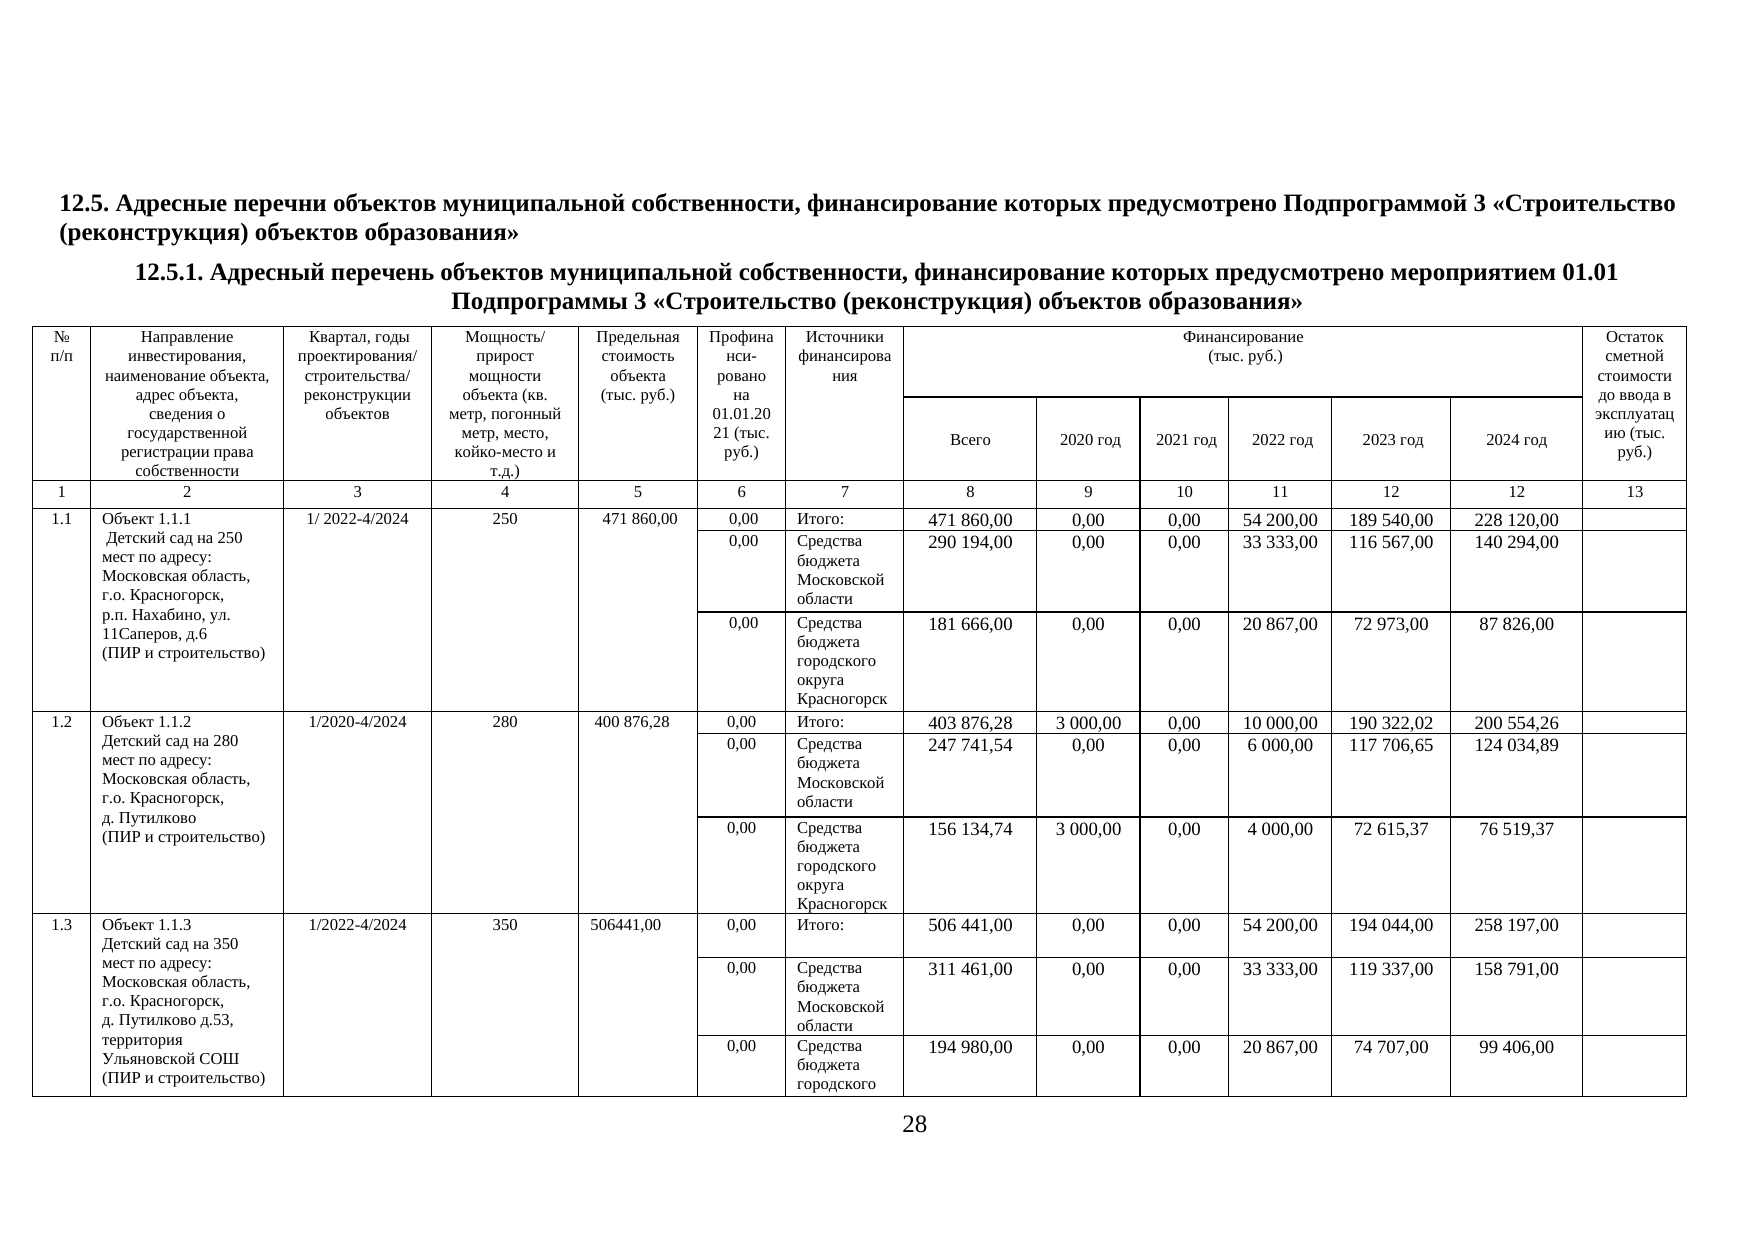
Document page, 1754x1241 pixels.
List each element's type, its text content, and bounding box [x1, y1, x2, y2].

table_cell 72 615,37 [1332, 818, 1450, 913]
table_cell 194 980,00 [904, 1036, 1036, 1096]
table_cell 1.3 [33, 914, 90, 1096]
table_cell 0,00 [1141, 509, 1228, 530]
table_cell 13 [1583, 481, 1686, 507]
table_cell 181 666,00 [904, 613, 1036, 711]
table_cell 258 197,00 [1451, 914, 1582, 957]
table_cell 12 [1332, 481, 1450, 507]
table_cell 54 200,00 [1229, 914, 1331, 957]
table_cell 280 [432, 712, 578, 913]
table_cell Объект 1.1.1 Детский сад на 250 мест по адресу: Московская область, г.о. Красногорск, р.п. Нахабино, ул. 11Саперов, д.6 (ПИР и строительство) [91, 509, 283, 711]
table_cell 0,00 [1037, 734, 1139, 816]
table_cell 0,00 [698, 818, 785, 913]
table_cell Средства бюджета Московской области [786, 734, 903, 816]
table_cell 0,00 [1141, 914, 1228, 957]
table_cell 0,00 [698, 914, 785, 957]
table_cell 119 337,00 [1332, 958, 1450, 1035]
table_cell [1583, 712, 1686, 733]
table_cell Средства бюджета Московской области [786, 958, 903, 1035]
table_cell 0,00 [1037, 531, 1139, 611]
table_cell 350 [432, 914, 578, 1096]
table_cell 124 034,89 [1451, 734, 1582, 816]
table_header Направление инвестирования, наименование объекта, адрес объекта, сведения о государственной регистрации права собственности [91, 327, 283, 480]
table_cell 1 [33, 481, 90, 507]
table_cell 2022 год [1229, 398, 1331, 480]
table_cell 12 [1451, 481, 1582, 507]
table_cell 311 461,00 [904, 958, 1036, 1035]
text 12.5.1. Адресный перечень объектов муниципальной собственности, финансирование которых предусмотрено мероприятием 01.01 Подпрограммы 3 «Строительство (реконструкция) объектов образования» [59, 257, 1695, 315]
table_cell 10 000,00 [1229, 712, 1331, 733]
table_cell [1583, 1036, 1686, 1096]
table_cell 194 044,00 [1332, 914, 1450, 957]
table_cell 228 120,00 [1451, 509, 1582, 530]
table_cell [1583, 818, 1686, 913]
table_cell 99 406,00 [1451, 1036, 1582, 1096]
table_header № п/п [33, 327, 90, 480]
table_cell 290 194,00 [904, 531, 1036, 611]
table_cell 0,00 [1037, 509, 1139, 530]
table_cell 1/2022-4/2024 [284, 914, 431, 1096]
table_cell 400 876,28 [579, 712, 697, 913]
table_cell 0,00 [1037, 914, 1139, 957]
table_cell Итого: [786, 712, 903, 733]
table_cell 4 000,00 [1229, 818, 1331, 913]
table_cell 506441,00 [579, 914, 697, 1096]
table_cell Средства бюджета городского округа Красногорск [786, 818, 903, 913]
table_cell 9 [1037, 481, 1139, 507]
table_cell 2023 год [1332, 398, 1450, 480]
table_cell 33 333,00 [1229, 958, 1331, 1035]
table_cell 3 [284, 481, 431, 507]
table_cell 200 554,26 [1451, 712, 1582, 733]
table_header Профинанси-ровано на 01.01.2021 (тыс. руб.) [698, 327, 785, 480]
table_cell 0,00 [698, 613, 785, 711]
table_cell 7 [786, 481, 903, 507]
table_header Финансирование (тыс. руб.) [904, 327, 1582, 396]
table_cell 8 [904, 481, 1036, 507]
table_cell 3 000,00 [1037, 818, 1139, 913]
table_cell 6 [698, 481, 785, 507]
table_cell [1583, 734, 1686, 816]
table_cell 0,00 [1141, 1036, 1228, 1096]
table_cell 2024 год [1451, 398, 1582, 480]
table_header Остаток сметной стоимости до ввода в эксплуатацию (тыс. руб.) [1583, 327, 1686, 480]
table_cell 0,00 [698, 734, 785, 816]
table_cell 3 000,00 [1037, 712, 1139, 733]
table_cell 87 826,00 [1451, 613, 1582, 711]
table_cell 0,00 [1141, 531, 1228, 611]
table_cell 0,00 [1037, 958, 1139, 1035]
table_cell [1583, 958, 1686, 1035]
table_cell 54 200,00 [1229, 509, 1331, 530]
table_cell 1/2020-4/2024 [284, 712, 431, 913]
table_cell [1583, 531, 1686, 611]
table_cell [786, 1036, 903, 1096]
table_cell Итого: [786, 509, 903, 530]
table_cell 74 707,00 [1332, 1036, 1450, 1096]
table_cell 0,00 [1141, 613, 1228, 711]
table_cell 0,00 [1037, 613, 1139, 711]
table_cell Итого: [786, 914, 903, 957]
table_cell 72 973,00 [1332, 613, 1450, 711]
table_cell 0,00 [1037, 1036, 1139, 1096]
table_cell [1583, 613, 1686, 711]
text 12.5. Адресные перечни объектов муниципальной собственности, финансирование которых предусмотрено Подпрограммой 3 «Строительство (реконструкция) объектов образования» [59, 188, 1695, 246]
table_cell 33 333,00 [1229, 531, 1331, 611]
table_cell 0,00 [1141, 712, 1228, 733]
table_header Предельная стоимость объекта (тыс. руб.) [579, 327, 697, 480]
table_cell 1.1 [33, 509, 90, 711]
table_cell 2 [91, 481, 283, 507]
table_cell 10 [1141, 481, 1228, 507]
table_cell [1583, 914, 1686, 957]
table_cell 471 860,00 [904, 509, 1036, 530]
table_cell 158 791,00 [1451, 958, 1582, 1035]
table_cell [1583, 509, 1686, 530]
table_cell Объект 1.1.2 Детский сад на 280 мест по адресу: Московская область, г.о. Красногорск, д. Путилково (ПИР и строительство) [91, 712, 283, 913]
table_cell 0,00 [1141, 734, 1228, 816]
table_cell 1.2 [33, 712, 90, 913]
table_cell Всего [904, 398, 1036, 480]
table_cell 117 706,65 [1332, 734, 1450, 816]
table_cell 140 294,00 [1451, 531, 1582, 611]
table_header Источники финансирования [786, 327, 903, 480]
table_cell 247 741,54 [904, 734, 1036, 816]
table_cell 116 567,00 [1332, 531, 1450, 611]
table_cell 0,00 [698, 712, 785, 733]
table_cell 506 441,00 [904, 914, 1036, 957]
table_cell Объект 1.1.3 Детский сад на 350 мест по адресу: Московская область, г.о. Красногорск, д. Путилково д.53, территория Ульяновской СОШ (ПИР и строительство) [91, 914, 283, 1096]
table_cell 20 867,00 [1229, 613, 1331, 711]
table_cell 2021 год [1141, 398, 1228, 480]
table_cell 6 000,00 [1229, 734, 1331, 816]
table_cell 0,00 [1141, 818, 1228, 913]
table_cell 403 876,28 [904, 712, 1036, 733]
table_cell 189 540,00 [1332, 509, 1450, 530]
table_cell 4 [432, 481, 578, 507]
table_header Квартал, годы проектирования/ строительства/ реконструкции объектов [284, 327, 431, 480]
table_cell Средства бюджета городского округа Красногорск [786, 613, 903, 711]
table_cell 156 134,74 [904, 818, 1036, 913]
table_cell 471 860,00 [579, 509, 697, 711]
table_cell 2020 год [1037, 398, 1139, 480]
table_cell 0,00 [698, 958, 785, 1035]
table_cell 5 [579, 481, 697, 507]
table_cell 20 867,00 [1229, 1036, 1331, 1096]
table_cell 250 [432, 509, 578, 711]
table_cell 11 [1229, 481, 1331, 507]
table_cell 0,00 [698, 1036, 785, 1096]
table_cell 0,00 [1141, 958, 1228, 1035]
table_cell 0,00 [698, 531, 785, 611]
table_cell 76 519,37 [1451, 818, 1582, 913]
table_cell Средства бюджета Московской области [786, 531, 903, 611]
table_cell 1/ 2022-4/2024 [284, 509, 431, 711]
table_cell 0,00 [698, 509, 785, 530]
table_cell 190 322,02 [1332, 712, 1450, 733]
table_header Мощность/ прирост мощности объекта (кв. метр, погонный метр, место, койко-место и т.д.) [432, 327, 578, 480]
